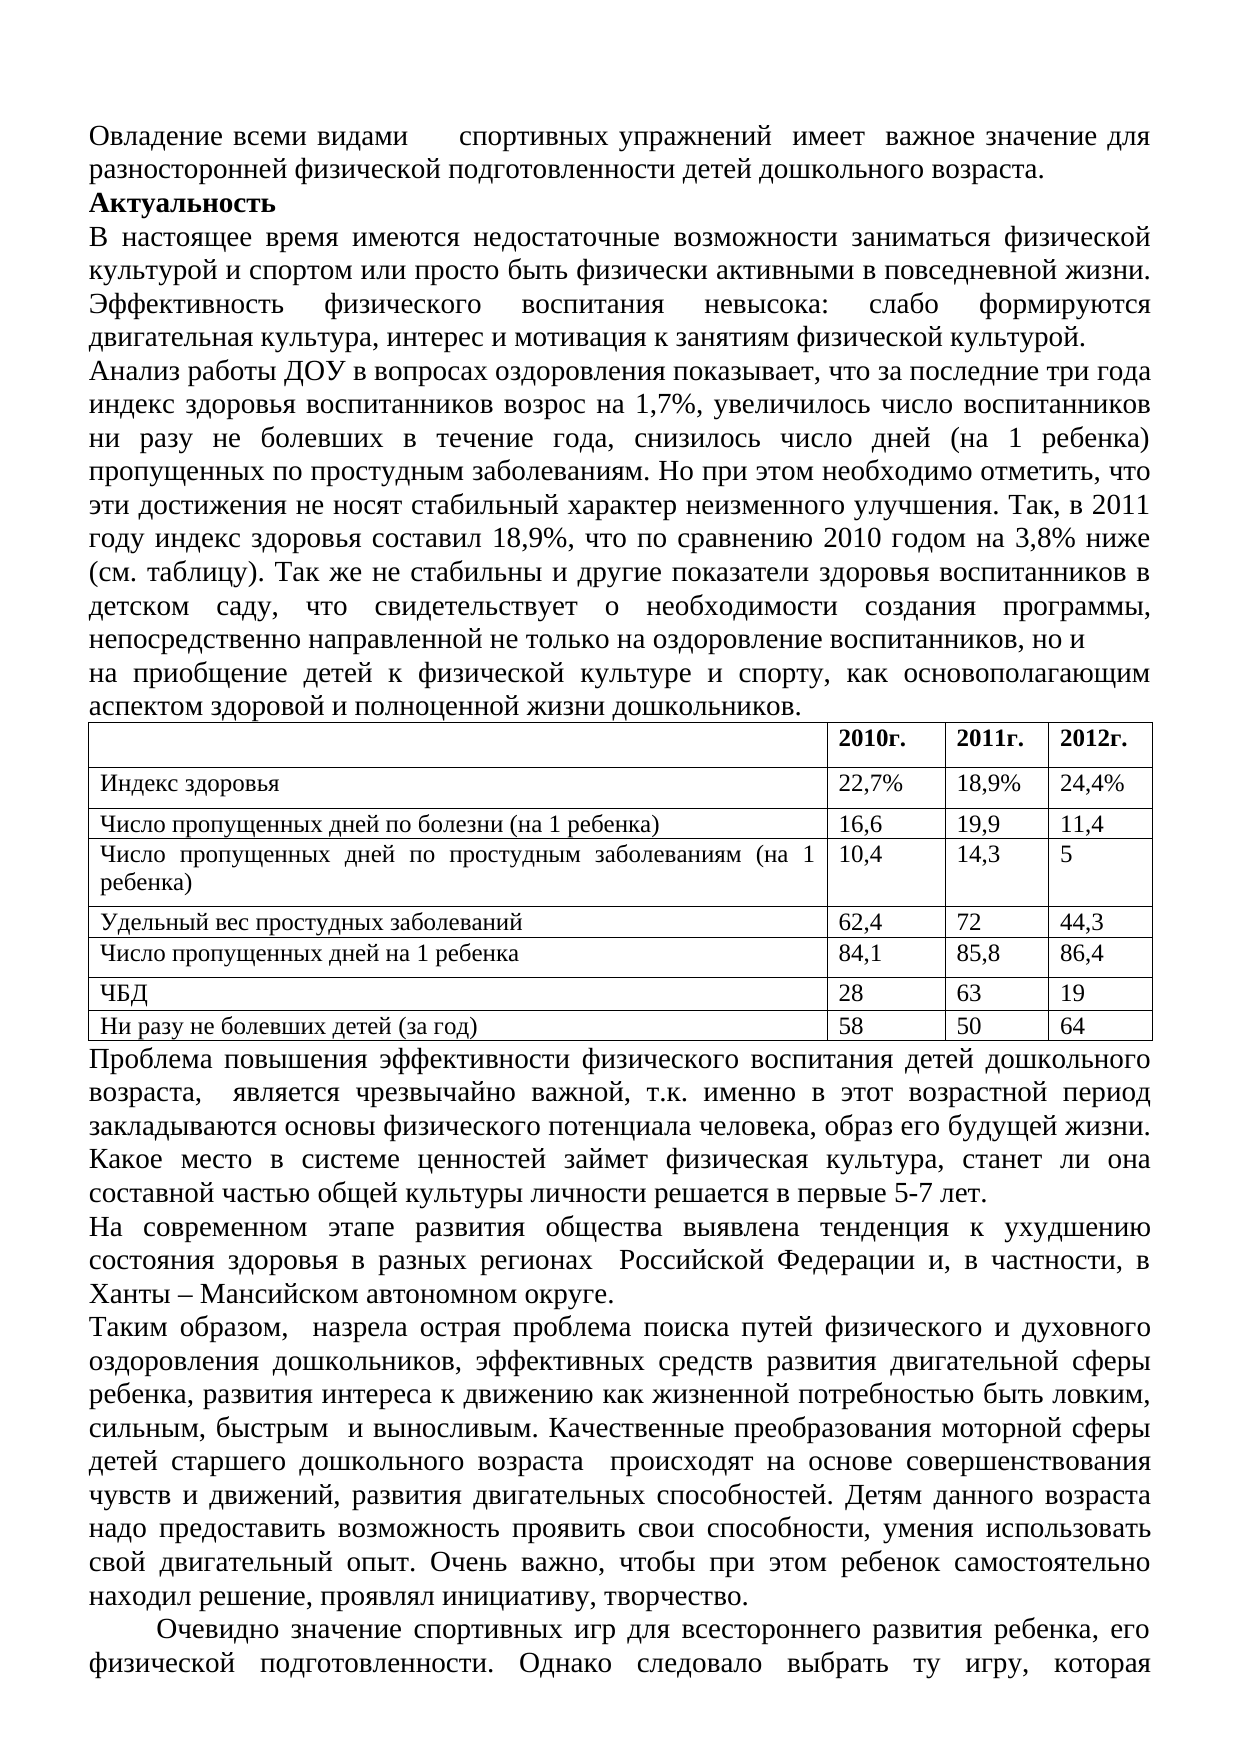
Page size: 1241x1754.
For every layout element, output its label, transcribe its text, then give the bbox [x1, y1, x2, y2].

table_cell Число пропущенных дней по простудным заболеваниям (на 1 ребенка) [89, 839, 827, 906]
table_header 2010г. [828, 723, 945, 767]
text на приобщение детей к физической культуре и спорту, как основополагающим аспектом здоровой и полноценной жизни дошкольников. [89, 655, 1152, 722]
table_cell 22,7% [828, 768, 945, 808]
text В настоящее время имеются недостаточные возможности заниматься физической культурой и спортом или просто быть физически активными в повседневной жизни. Эффективность физического воспитания невысока: слабо формируются двигательная культура, интерес и мотивация к занятиям физической культурой. [89, 219, 1152, 353]
table_header 2011г. [946, 723, 1048, 767]
table_cell 62,4 [828, 907, 945, 937]
table_cell 63 [946, 978, 1048, 1010]
table_cell Число пропущенных дней на 1 ребенка [89, 938, 827, 977]
table_cell 11,4 [1049, 809, 1152, 838]
table_cell 58 [828, 1011, 945, 1040]
table_cell 24,4% [1049, 768, 1152, 808]
table_cell 5 [1049, 839, 1152, 906]
table_cell 28 [828, 978, 945, 1010]
table_cell 50 [946, 1011, 1048, 1040]
text Овладение всеми видами спортивных упражнений имеет важное значение для разносторонней физической подготовленности детей дошкольного возраста. [89, 118, 1152, 185]
table_cell 72 [946, 907, 1048, 937]
text Проблема повышения эффективности физического воспитания детей дошкольного возраста, является чрезвычайно важной, т.к. именно в этот возрастной период закладываются основы физического потенциала человека, образ его будущей жизни. Какое место в системе ценностей займет физическая культура, станет ли она составной частью общей культуры личности решается в первые 5-7 лет. [89, 1041, 1152, 1209]
table_cell 84,1 [828, 938, 945, 977]
table_cell Ни разу не болевших детей (за год) [89, 1011, 827, 1040]
table_cell ЧБД [89, 978, 827, 1010]
table_cell Число пропущенных дней по болезни (на 1 ребенка) [89, 809, 827, 838]
text Таким образом, назрела острая проблема поиска путей физического и духовного оздоровления дошкольников, эффективных средств развития двигательной сферы ребенка, развития интереса к движению как жизненной потребностью быть ловким, сильным, быстрым и выносливым. Качественные преобразования моторной сферы детей старшего дошкольного возраста происходят на основе совершенствования чувств и движений, развития двигательных способностей. Детям данного возраста надо предоставить возможность проявить свои способности, умения использовать свой двигательный опыт. Очень важно, чтобы при этом ребенок самостоятельно находил решение, проявлял инициативу, творчество. [89, 1309, 1152, 1611]
table_cell 64 [1049, 1011, 1152, 1040]
table_cell 19,9 [946, 809, 1048, 838]
table_cell Индекс здоровья [89, 768, 827, 808]
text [89, 1611, 1152, 1678]
table_cell 14,3 [946, 839, 1048, 906]
text Анализ работы ДОУ в вопросах оздоровления показывает, что за последние три года индекс здоровья воспитанников возрос на 1,7%, увеличилось число воспитанников ни разу не болевших в течение года, снизилось число дней (на 1 ребенка) пропущенных по простудным заболеваниям. Но при этом необходимо отметить, что эти достижения не носят стабильный характер неизменного улучшения. Так, в 2011 году индекс здоровья составил 18,9%, что по сравнению 2010 годом на 3,8% ниже (см. таблицу). Так же не стабильны и другие показатели здоровья воспитанников в детском саду, что свидетельствует о необходимости создания программы, непосредственно направленной не только на оздоровление воспитанников, но и [89, 353, 1152, 655]
text Актуальность [89, 185, 1152, 219]
table_cell Удельный вес простудных заболеваний [89, 907, 827, 937]
table_cell 86,4 [1049, 938, 1152, 977]
table_cell 16,6 [828, 809, 945, 838]
table_header [89, 723, 827, 767]
table_cell 85,8 [946, 938, 1048, 977]
text На современном этапе развития общества выявлена тенденция к ухудшению состояния здоровья в разных регионах Российской Федерации и, в частности, в Ханты – Мансийском автономном округе. [89, 1209, 1152, 1309]
table_cell 19 [1049, 978, 1152, 1010]
table_cell 44,3 [1049, 907, 1152, 937]
table_header 2012г. [1049, 723, 1152, 767]
table_cell 10,4 [828, 839, 945, 906]
table_cell 18,9% [946, 768, 1048, 808]
